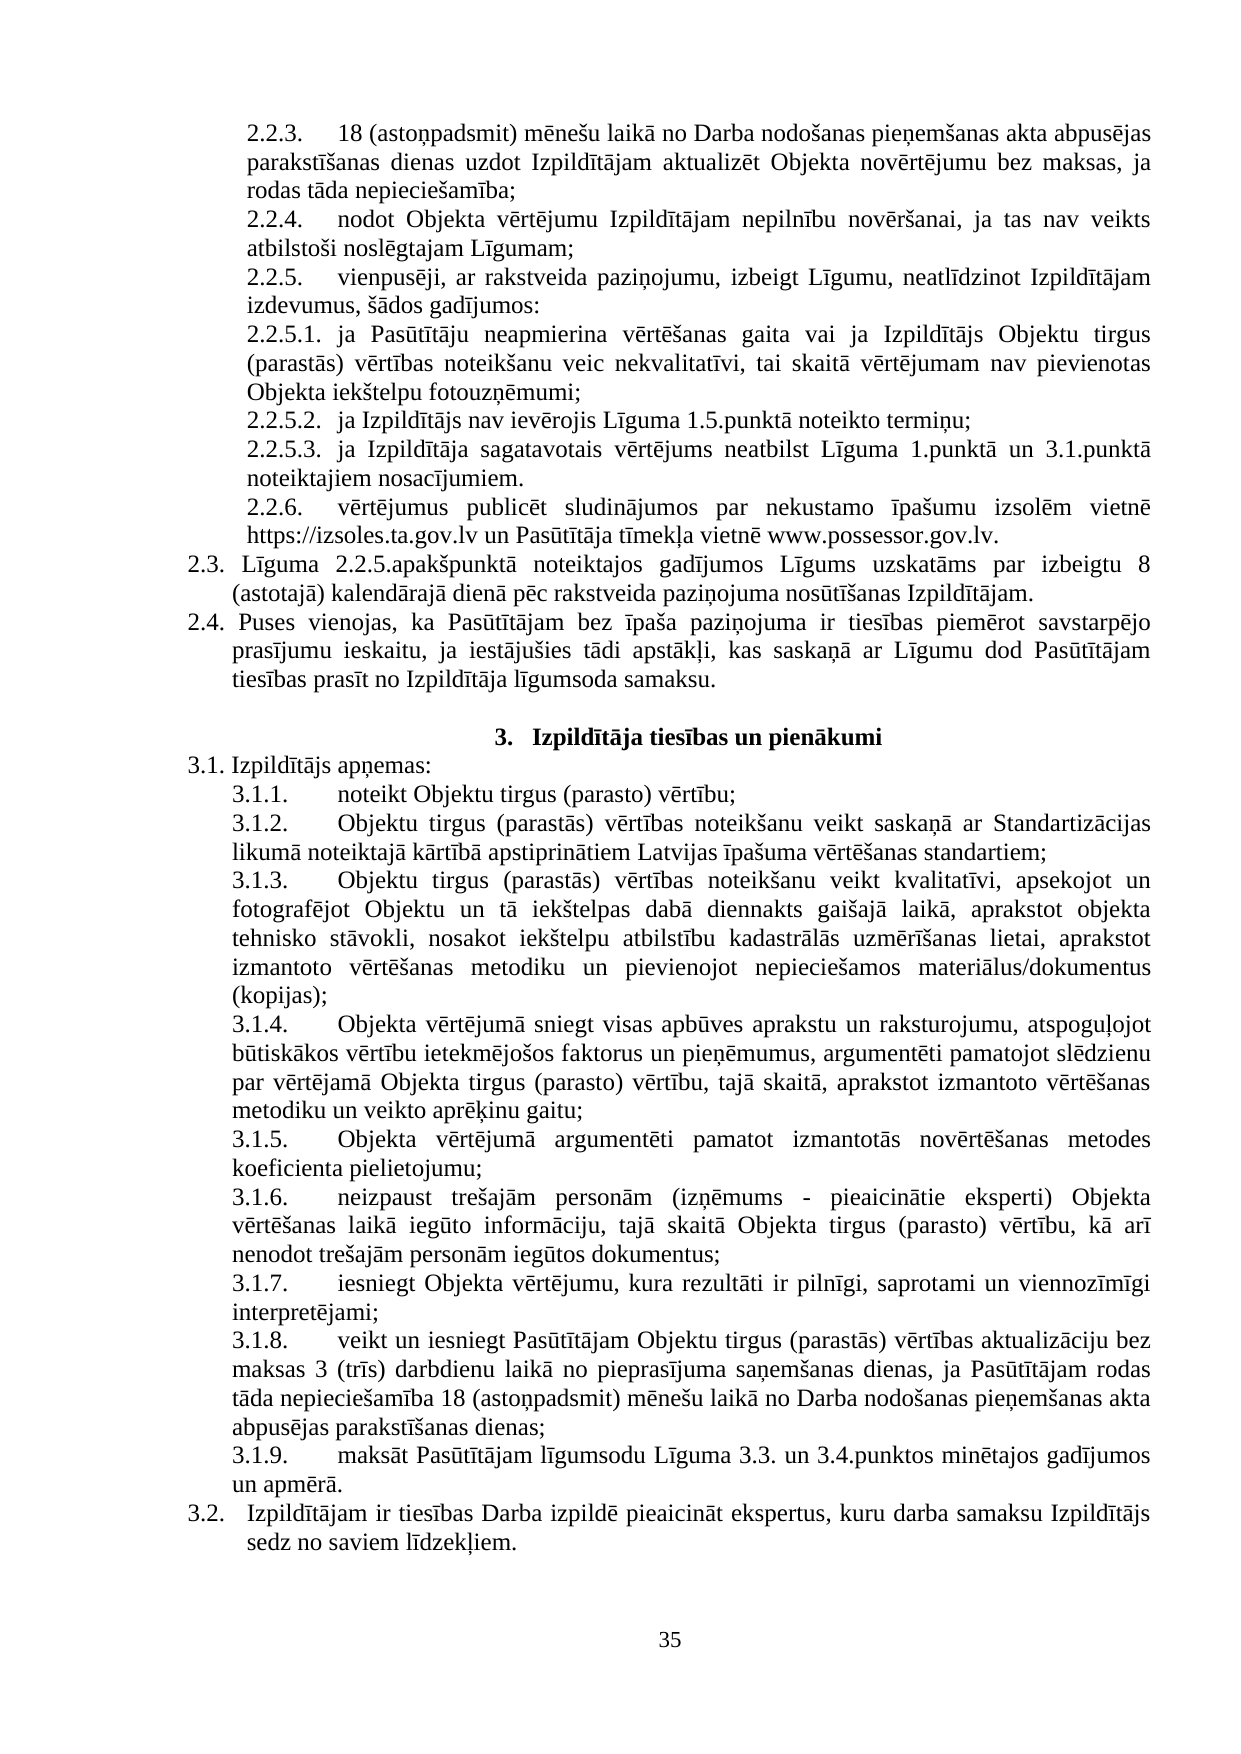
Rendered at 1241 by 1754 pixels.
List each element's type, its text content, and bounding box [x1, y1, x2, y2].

list Objektu tirgus (parastās) vērtības noteikšanu veikt saskaņā ar Standartizācijas likumā noteiktajā kārtībā apstiprinātiem Latvijas īpašuma vērtēšanas standartiem; [232, 808, 1152, 866]
list iesniegt Objekta vērtējumu, kura rezultāti ir pilnīgi, saprotami un viennozīmīgi interpretējami; [232, 1268, 1152, 1326]
list noteikt Objektu tirgus (parasto) vērtību; [232, 779, 1152, 808]
text 2.3. Līguma 2.2.5.apakšpunktā noteiktajos gadījumos Līgums uzskatāms par izbeigtu 8 (astotajā) kalendārajā dienā pēc rakstveida paziņojuma nosūtīšanas Izpildītājam. [187, 549, 1152, 607]
list Objekta vērtējumā argumentēti pamatot izmantotās novērtēšanas metodes koeficienta pielietojumu; [232, 1124, 1152, 1182]
list nodot Objekta vērtējumu Izpildītājam nepilnību novēršanai, ja tas nav veikts atbilstoši noslēgtajam Līgumam; [247, 204, 1152, 262]
list ja Izpildītājs nav ievērojis Līguma 1.5.punktā noteikto termiņu; [247, 406, 1152, 434]
list vienpusēji, ar rakstveida paziņojumu, izbeigt Līgumu, neatlīdzinot Izpildītājam izdevumus, šādos gadījumos: [247, 262, 1152, 319]
list ja Pasūtītāju neapmierina vērtēšanas gaita vai ja Izpildītājs Objektu tirgus (parastās) vērtības noteikšanu veic nekvalitatīvi, tai skaitā vērtējumam nav pievienotas Objekta iekštelpu fotouzņēmumi; [247, 319, 1152, 406]
list Izpildītājam ir tiesības Darba izpildē pieaicināt ekspertus, kuru darba samaksu Izpildītājs sedz no saviem līdzekļiem. [187, 1498, 1152, 1556]
list neizpaust trešajām personām (izņēmums - pieaicinātie eksperti) Objekta vērtēšanas laikā iegūto informāciju, tajā skaitā Objekta tirgus (parasto) vērtību, kā arī nenodot trešajām personām iegūtos dokumentus; [232, 1182, 1152, 1268]
list veikt un iesniegt Pasūtītājam Objektu tirgus (parastās) vērtības aktualizāciju bez maksas 3 (trīs) darbdienu laikā no pieprasījuma saņemšanas dienas, ja Pasūtītājam rodas tāda nepieciešamība 18 (astoņpadsmit) mēnešu laikā no Darba nodošanas pieņemšanas akta abpusējas parakstīšanas dienas; [232, 1326, 1152, 1441]
list Izpildītājs apņemas: [187, 751, 1152, 779]
list Objektu tirgus (parastās) vērtības noteikšanu veikt kvalitatīvi, apsekojot un fotografējot Objektu un tā iekštelpas dabā diennakts gaišajā laikā, aprakstot objekta tehnisko stāvokli, nosakot iekštelpu atbilstību kadastrālās uzmērīšanas lietai, aprakstot izmantoto vērtēšanas metodiku un pievienojot nepieciešamos materiālus/dokumentus (kopijas); [232, 866, 1152, 1009]
list ja Izpildītāja sagatavotais vērtējums neatbilst Līguma 1.punktā un 3.1.punktā noteiktajiem nosacījumiem. [247, 434, 1152, 492]
list Objekta vērtējumā sniegt visas apbūves aprakstu un raksturojumu, atspoguļojot būtiskākos vērtību ietekmējošos faktorus un pieņēmumus, argumentēti pamatojot slēdzienu par vērtējamā Objekta tirgus (parasto) vērtību, tajā skaitā, aprakstot izmantoto vērtēšanas metodiku un veikto aprēķinu gaitu; [232, 1009, 1152, 1124]
list maksāt Pasūtītājam līgumsodu Līguma 3.3. un 3.4.punktos minētajos gadījumos un apmērā. [232, 1441, 1152, 1498]
list 18 (astoņpadsmit) mēnešu laikā no Darba nodošanas pieņemšanas akta abpusējas parakstīšanas dienas uzdot Izpildītājam aktualizēt Objekta novērtējumu bez maksas, ja rodas tāda nepieciešamība; [247, 118, 1152, 204]
list Izpildītāja tiesības un pienākumi [225, 722, 1152, 751]
text 2.4. Puses vienojas, ka Pasūtītājam bez īpaša paziņojuma ir tiesības piemērot savstarpējo prasījumu ieskaitu, ja iestājušies tādi apstākļi, kas saskaņā ar Līgumu dod Pasūtītājam tiesības prasīt no Izpildītāja līgumsoda samaksu. [187, 607, 1152, 693]
list vērtējumus publicēt sludinājumos par nekustamo īpašumu izsolēm vietnē https://izsoles.ta.gov.lv un Pasūtītāja tīmekļa vietnē www.possessor.gov.lv. [247, 492, 1152, 549]
